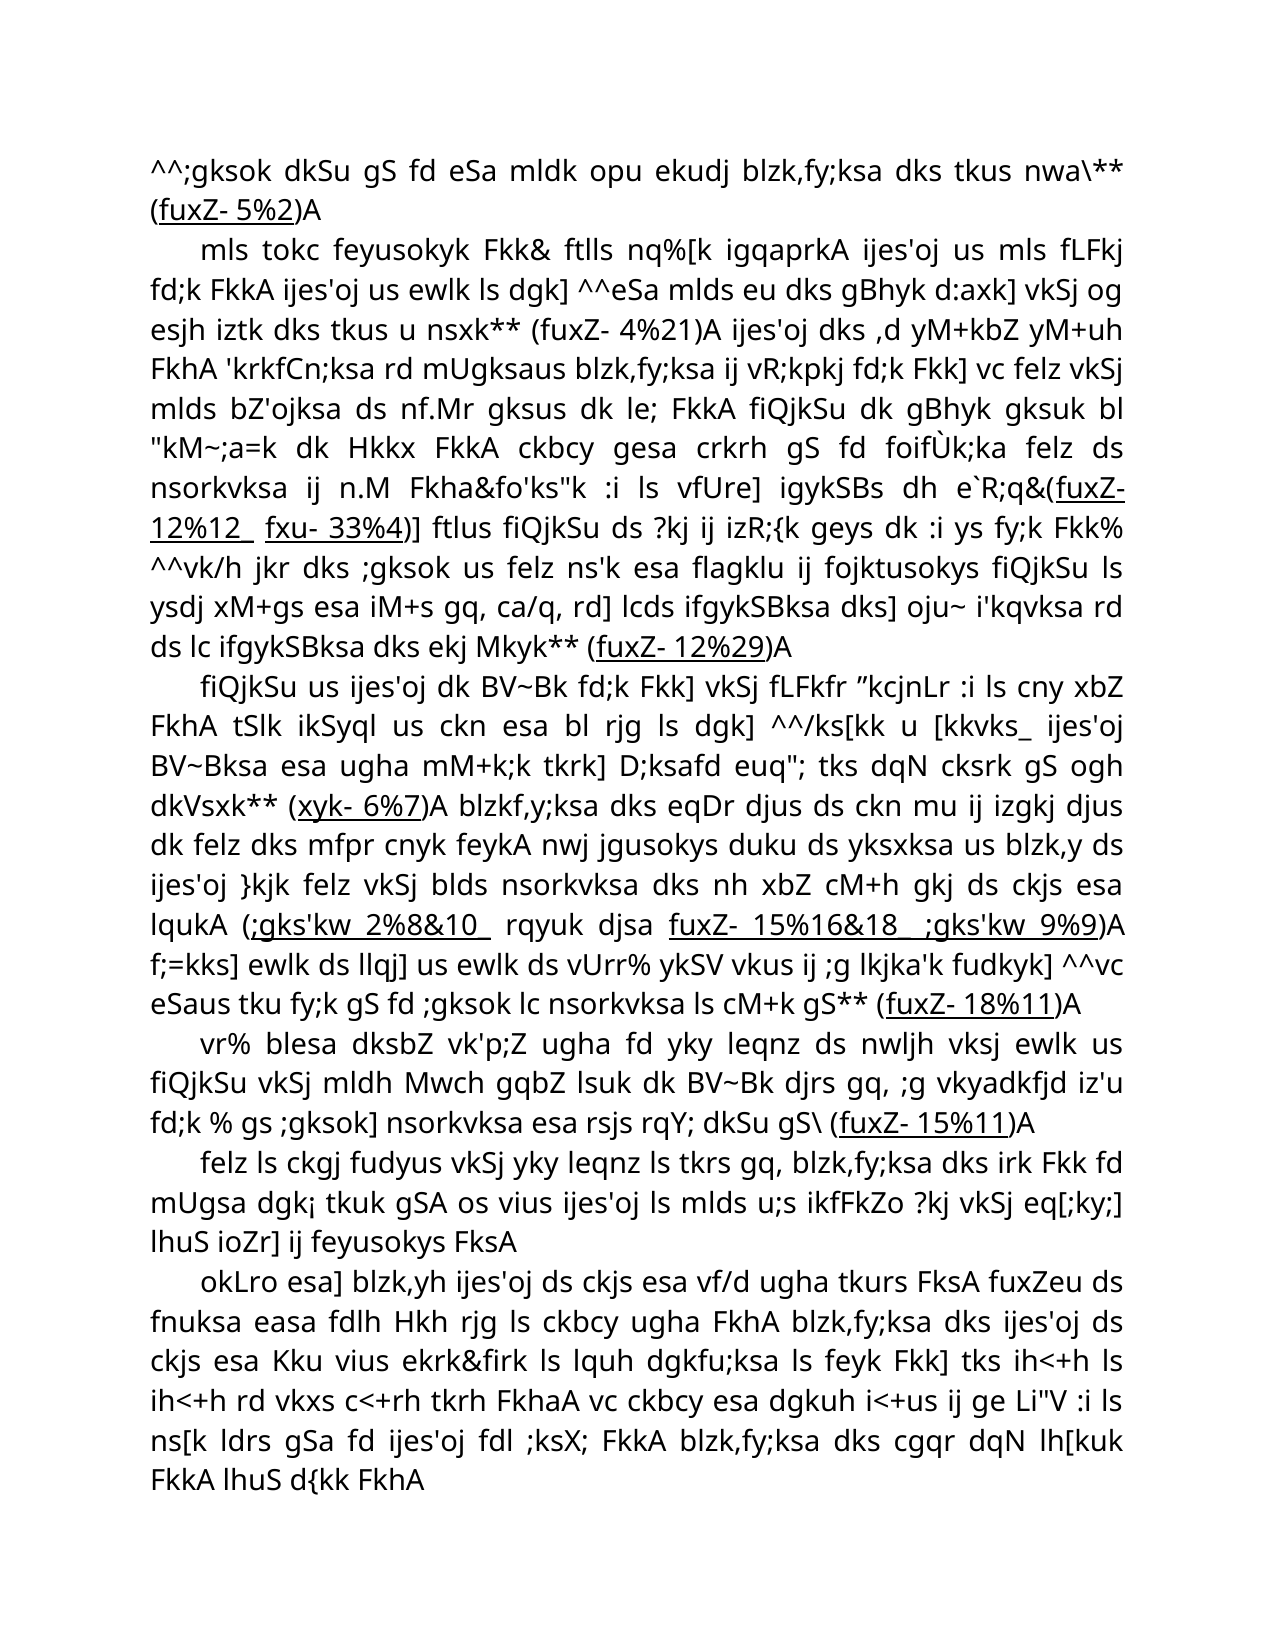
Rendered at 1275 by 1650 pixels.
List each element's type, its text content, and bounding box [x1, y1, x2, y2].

text felz ls ckgj fudyus vkSj yky leqnz ls tkrs gq, blzk,fy;ksa dks irk Fkk fd mUgsa dgk¡ tkuk gSA os vius ijes'oj ls mlds u;s ikfFkZo ?kj vkSj eq[;ky;] lhuS ioZr] ij feyusokys FksA [150, 1142, 1125, 1261]
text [150, 150, 1125, 229]
text mls tokc feyusokyk Fkk& ftlls nq%[k igqaprkA ijes'oj us mls fLFkj fd;k FkkA ijes'oj us ewlk ls dgk] ^^eSa mlds eu dks gBhyk d:axk] vkSj og esjh iztk dks tkus u nsxk** (fuxZ- 4%21)A ijes'oj dks ,d yM+kbZ yM+uh FkhA 'krkfCn;ksa rd mUgksaus blzk,fy;ksa ij vR;kpkj fd;k Fkk] vc felz vkSj mlds bZ'ojksa ds nf.Mr gksus dk le; FkkA fiQjkSu dk gBhyk gksuk bl "kM~;a=k dk Hkkx FkkA ckbcy gesa crkrh gS fd foifÙk;ka felz ds nsorkvksa ij n.M Fkha&fo'ks"k :i ls vfUre] igykSBs dh e`R;q&(fuxZ- 12%12_ fxu- 33%4)] ftlus fiQjkSu ds ?kj ij izR;{k geys dk :i ys fy;k Fkk% ^^vk/h jkr dks ;gksok us felz ns'k esa flagklu ij fojktusokys fiQjkSu ls ysdj xM+gs esa iM+s gq, ca/q, rd] lcds ifgykSBksa dks] oju~ i'kqvksa rd ds lc ifgykSBksa dks ekj Mkyk** (fuxZ- 12%29)A [150, 229, 1125, 666]
text okLro esa] blzk,yh ijes'oj ds ckjs esa vf/d ugha tkurs FksA fuxZeu ds fnuksa easa fdlh Hkh rjg ls ckbcy ugha FkhA blzk,fy;ksa dks ijes'oj ds ckjs esa Kku vius ekrk&firk ls lquh dgkfu;ksa ls feyk Fkk] tks ih<+h ls ih<+h rd vkxs c<+rh tkrh FkhaA vc ckbcy esa dgkuh i<+us ij ge Li"V :i ls ns[k ldrs gSa fd ijes'oj fdl ;ksX; FkkA blzk,fy;ksa dks cgqr dqN lh[kuk FkkA lhuS d{kk FkhA [150, 1261, 1125, 1499]
text fiQjkSu us ijes'oj dk BV~Bk fd;k Fkk] vkSj fLFkfr ”kcjnLr :i ls cny xbZ FkhA tSlk ikSyql us ckn esa bl rjg ls dgk] ^^/ks[kk u [kkvks_ ijes'oj BV~Bksa esa ugha mM+k;k tkrk] D;ksafd euq"; tks dqN cksrk gS ogh dkVsxk** (xyk- 6%7)A blzkf,y;ksa dks eqDr djus ds ckn mu ij izgkj djus dk felz dks mfpr cnyk feykA nwj jgusokys duku ds yksxksa us blzk,y ds ijes'oj }kjk felz vkSj blds nsorkvksa dks nh xbZ cM+h gkj ds ckjs esa lqukA (;gks'kw 2%8&10_ rqyuk djsa fuxZ- 15%16&18_ ;gks'kw 9%9)A f;=kks] ewlk ds llqj] us ewlk ds vUrr% ykSV vkus ij ;g lkjka'k fudkyk] ^^vc eSaus tku fy;k gS fd ;gksok lc nsorkvksa ls cM+k gS** (fuxZ- 18%11)A [150, 666, 1125, 1023]
text vr% blesa dksbZ vk'p;Z ugha fd yky leqnz ds nwljh vksj ewlk us fiQjkSu vkSj mldh Mwch gqbZ lsuk dk BV~Bk djrs gq, ;g vkyadkfjd iz'u fd;k % gs ;gksok] nsorkvksa esa rsjs rqY; dkSu gS\ (fuxZ- 15%11)A [150, 1023, 1125, 1142]
